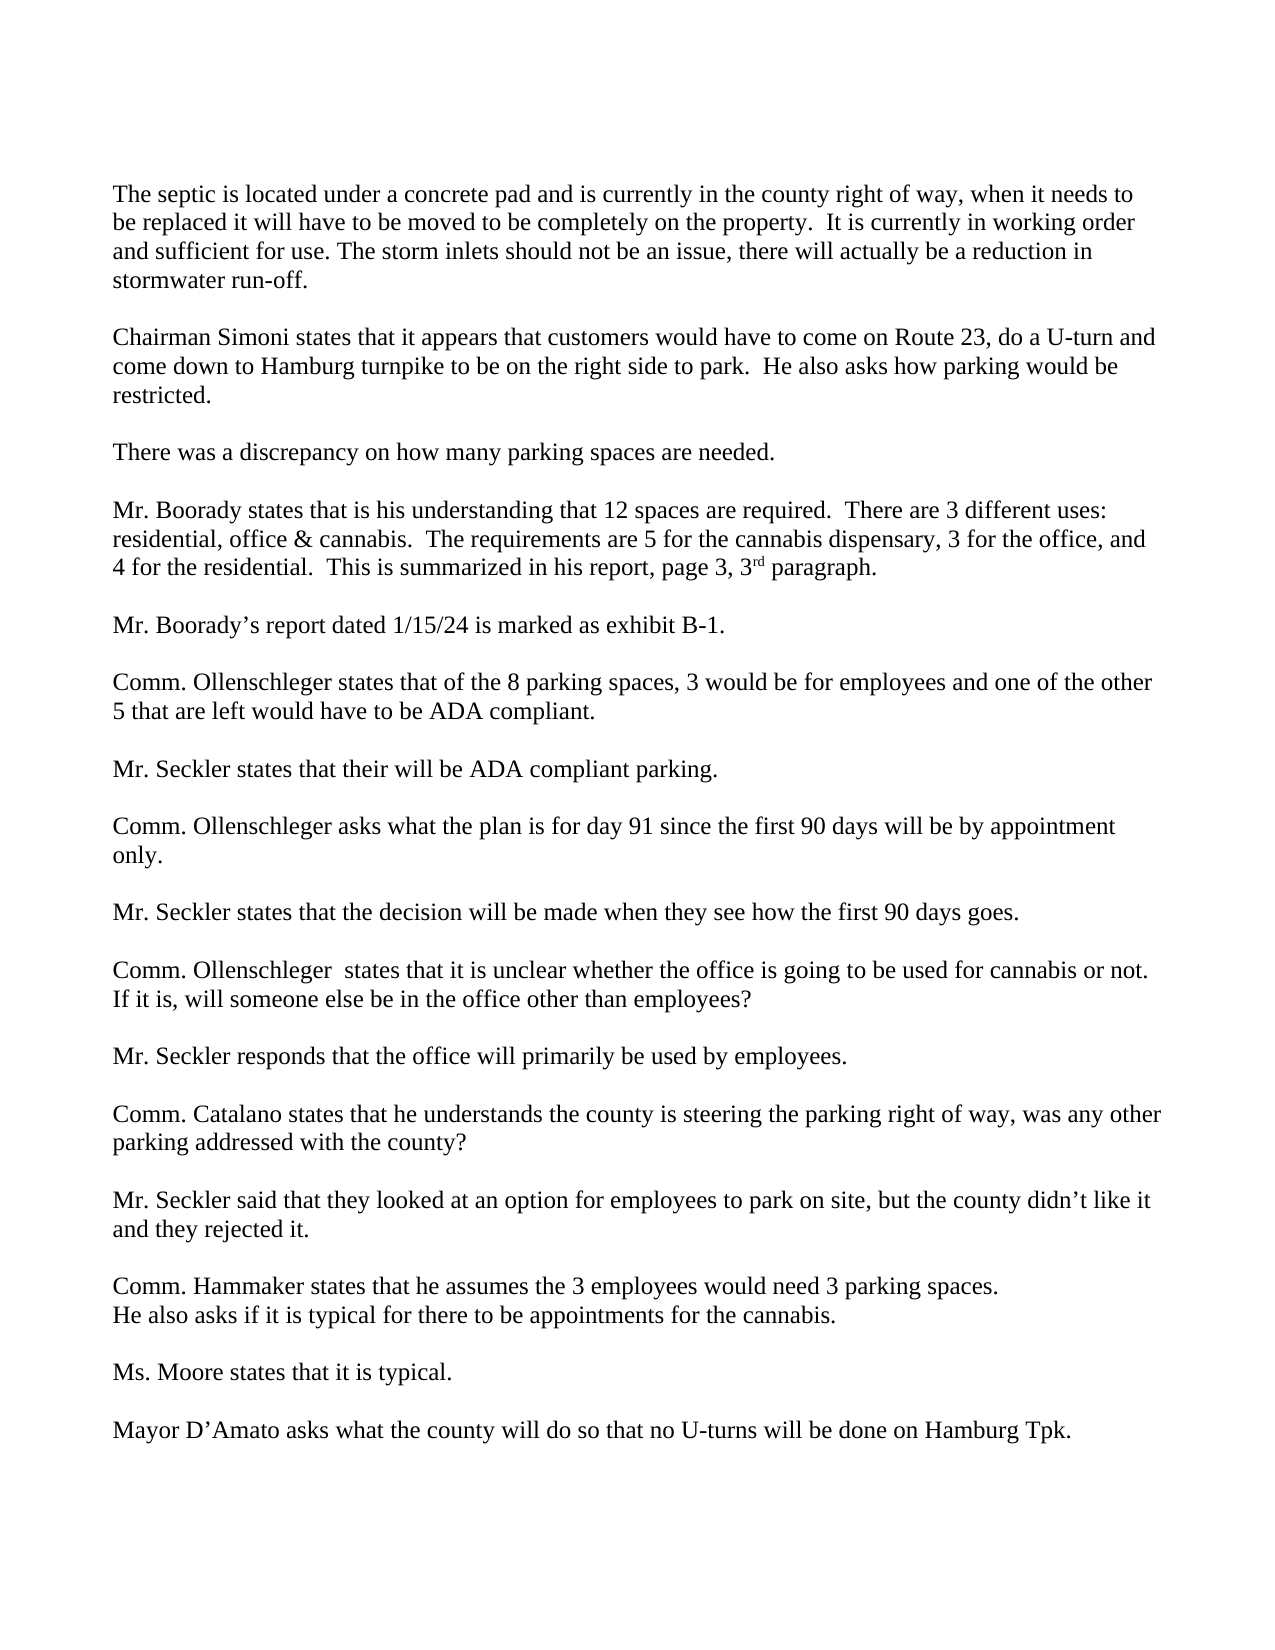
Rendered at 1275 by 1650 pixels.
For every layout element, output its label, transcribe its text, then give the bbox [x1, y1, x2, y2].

text Ms. Moore states that it is typical. [112, 1357, 1162, 1386]
text The septic is located under a concrete pad and is currently in the county right of way, when it needs to be replaced it will have to be moved to be completely on the property. It is currently in working order and sufficient for use. The storm inlets should not be an issue, there will actually be a reduction in stormwater run-off. [112, 179, 1162, 294]
text Comm. Ollenschleger states that of the 8 parking spaces, 3 would be for employees and one of the other 5 that are left would have to be ADA compliant. [112, 667, 1162, 725]
text Comm. Ollenschleger states that it is unclear whether the office is going to be used for cannabis or not. If it is, will someone else be in the office other than employees? [112, 955, 1162, 1012]
text There was a discrepancy on how many parking spaces are needed. [112, 437, 1162, 466]
text Mr. Boorady’s report dated 1/15/24 is marked as exhibit B-1. [112, 610, 1162, 639]
text Mayor D’Amato asks what the county will do so that no U-turns will be done on Hamburg Tpk. [112, 1415, 1162, 1444]
text Comm. Hammaker states that he assumes the 3 employees would need 3 parking spaces. [112, 1271, 1162, 1300]
text He also asks if it is typical for there to be appointments for the cannabis. [112, 1300, 1162, 1329]
text Mr. Boorady states that is his understanding that 12 spaces are required. There are 3 different uses: residential, office & cannabis. The requirements are 5 for the cannabis dispensary, 3 for the office, and 4 for the residential. This is summarized in his report, page 3, 3rd paragraph. [112, 495, 1162, 581]
text Mr. Seckler said that they looked at an option for employees to park on site, but the county didn’t like it and they rejected it. [112, 1185, 1162, 1242]
text Mr. Seckler states that their will be ADA compliant parking. [112, 754, 1162, 782]
text Mr. Seckler states that the decision will be made when they see how the first 90 days goes. [112, 897, 1162, 926]
text Mr. Seckler responds that the office will primarily be used by employees. [112, 1041, 1162, 1070]
text Comm. Ollenschleger asks what the plan is for day 91 since the first 90 days will be by appointment only. [112, 811, 1162, 869]
text Comm. Catalano states that he understands the county is steering the parking right of way, was any other parking addressed with the county? [112, 1099, 1162, 1156]
text Chairman Simoni states that it appears that customers would have to come on Route 23, do a U-turn and come down to Hamburg turnpike to be on the right side to park. He also asks how parking would be restricted. [112, 322, 1162, 409]
